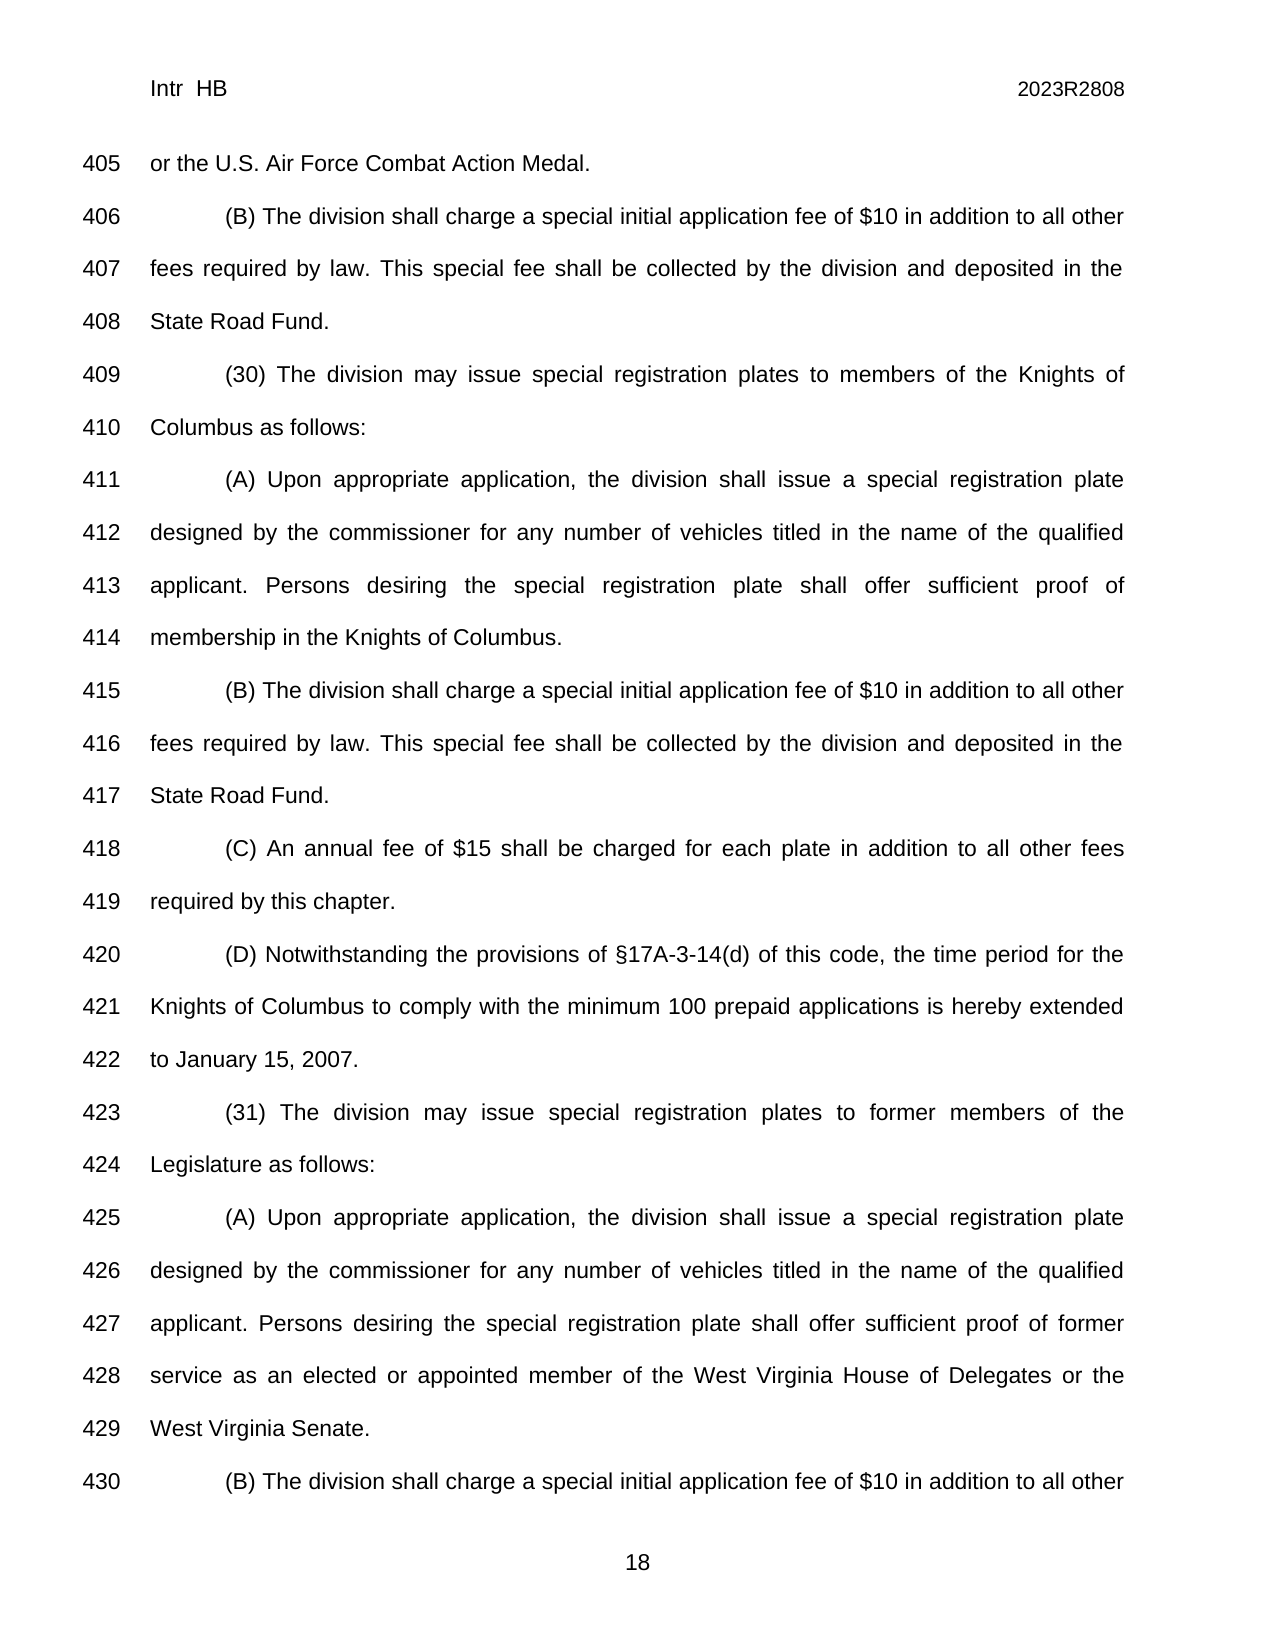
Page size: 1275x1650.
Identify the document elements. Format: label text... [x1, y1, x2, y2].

text (30) The division may issue special registration plates to members of the Knights of Columbus as follows: [150, 361, 1125, 440]
text (A) Upon appropriate application, the division shall issue a special registration plate designed by the commissioner for any number of vehicles titled in the name of the qualified applicant. Persons desiring the special registration plate shall offer sufficient proof of membership in the Knights of Columbus. [150, 466, 1125, 651]
text (B) The division shall charge a special initial application fee of $10 in addition to all other fees required by law. This special fee shall be collected by the division and deposited in the State Road Fund. [150, 203, 1125, 334]
text (D) Notwithstanding the provisions of §17A-3-14(d) of this code, the time period for the Knights of Columbus to comply with the minimum 100 prepaid applications is hereby extended to January 15, 2007. [150, 941, 1125, 1072]
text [150, 150, 1125, 176]
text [150, 1468, 1125, 1494]
text (A) Upon appropriate application, the division shall issue a special registration plate designed by the commissioner for any number of vehicles titled in the name of the qualified applicant. Persons desiring the special registration plate shall offer sufficient proof of former service as an elected or appointed member of the West Virginia House of Delegates or the West Virginia Senate. [150, 1204, 1125, 1441]
text (31) The division may issue special registration plates to former members of the Legislature as follows: [150, 1099, 1125, 1178]
text (C) An annual fee of $15 shall be charged for each plate in addition to all other fees required by this chapter. [150, 835, 1125, 914]
text (B) The division shall charge a special initial application fee of $10 in addition to all other fees required by law. This special fee shall be collected by the division and deposited in the State Road Fund. [150, 677, 1125, 809]
